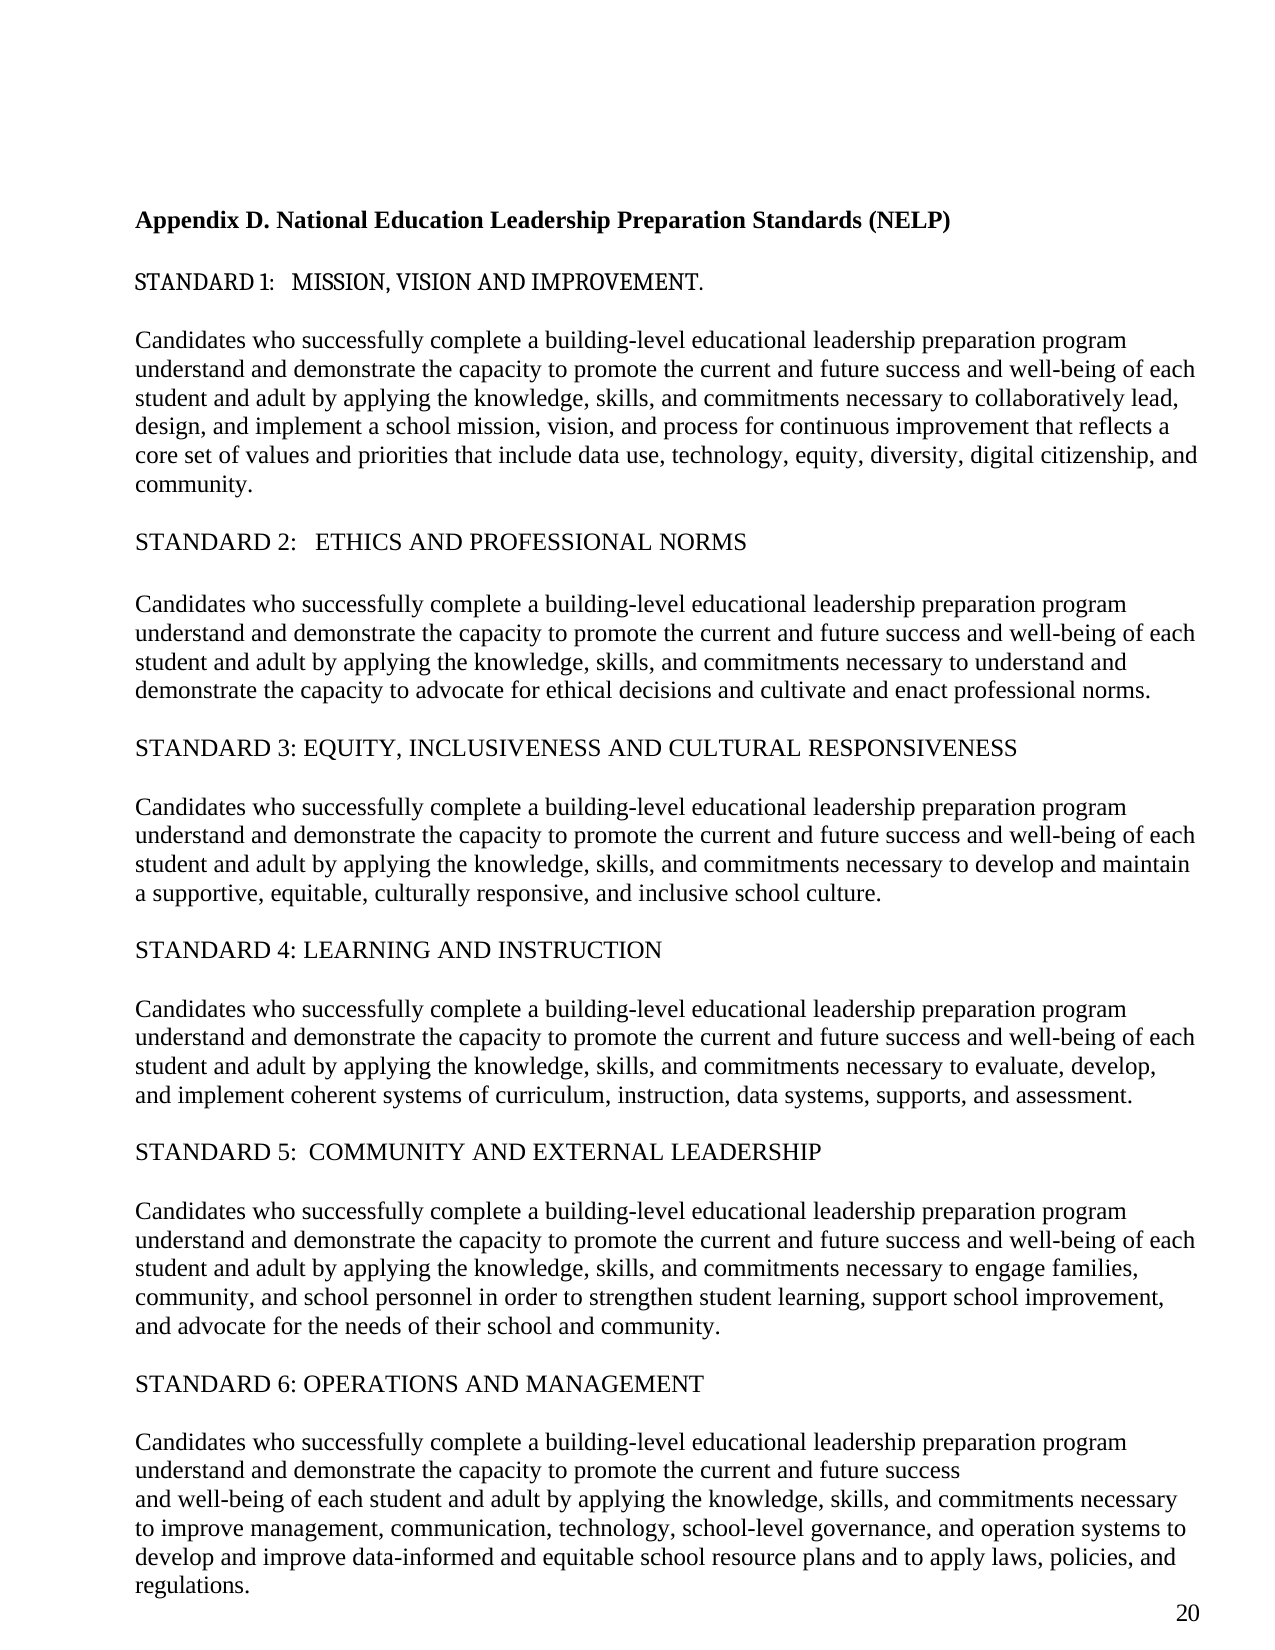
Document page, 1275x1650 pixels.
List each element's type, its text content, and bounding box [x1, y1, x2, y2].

text Candidates who successfully complete a building-level educational leadership preparation program understand and demonstrate the capacity to promote the current and future success and well-being of each student and adult by applying the knowledge, skills, and commitments necessary to evaluate, develop, and implement coherent systems of curriculum, instruction, data systems, supports, and assessment. [135, 994, 1198, 1109]
text Candidates who successfully complete a building-level educational leadership preparation program understand and demonstrate the capacity to promote the current and future success and well-being of each student and adult by applying the knowledge, skills, and commitments necessary to develop and maintain a supportive, equitable, culturally responsive, and inclusive school culture. [135, 792, 1198, 907]
text and well-being of each student and adult by applying the knowledge, skills, and commitments necessary to improve management, communication, technology, school-level governance, and operation systems to develop and improve data-informed and equitable school resource plans and to apply laws, policies, and regulations. [135, 1484, 1192, 1599]
text Candidates who successfully complete a building-level educational leadership preparation program understand and demonstrate the capacity to promote the current and future success [135, 1427, 1198, 1484]
text STANDARD 5: COMMUNITY AND EXTERNAL LEADERSHIP [135, 1137, 1275, 1166]
text STANDARD 2: ETHICS AND PROFESSIONAL NORMS [135, 527, 1275, 556]
text STANDARD 3: EQUITY, INCLUSIVENESS AND CULTURAL RESPONSIVENESS [135, 733, 1275, 762]
text Candidates who successfully complete a building-level educational leadership preparation program understand and demonstrate the capacity to promote the current and future success and well-being of each student and adult by applying the knowledge, skills, and commitments necessary to understand and demonstrate the capacity to advocate for ethical decisions and cultivate and enact professional norms. [135, 589, 1198, 704]
text STANDARD 4: LEARNING AND INSTRUCTION [135, 935, 1275, 964]
text Candidates who successfully complete a building-level educational leadership preparation program understand and demonstrate the capacity to promote the current and future success and well-being of each student and adult by applying the knowledge, skills, and commitments necessary to collaboratively lead, design, and implement a school mission, vision, and process for continuous improvement that reflects a core set of values and priorities that include data use, technology, equity, diversity, digital citizenship, and community. [135, 325, 1198, 498]
text Candidates who successfully complete a building-level educational leadership preparation program understand and demonstrate the capacity to promote the current and future success and well-being of each student and adult by applying the knowledge, skills, and commitments necessary to engage families, community, and school personnel in order to strengthen student learning, support school improvement, and advocate for the needs of their school and community. [135, 1196, 1198, 1340]
text STANDARD 1: MISSION, VISION AND IMPROVEMENT. [135, 268, 1275, 297]
text STANDARD 6: OPERATIONS AND MANAGEMENT [135, 1369, 1275, 1398]
subtitle Appendix D. National Education Leadership Preparation Standards (NELP) [135, 205, 1275, 234]
